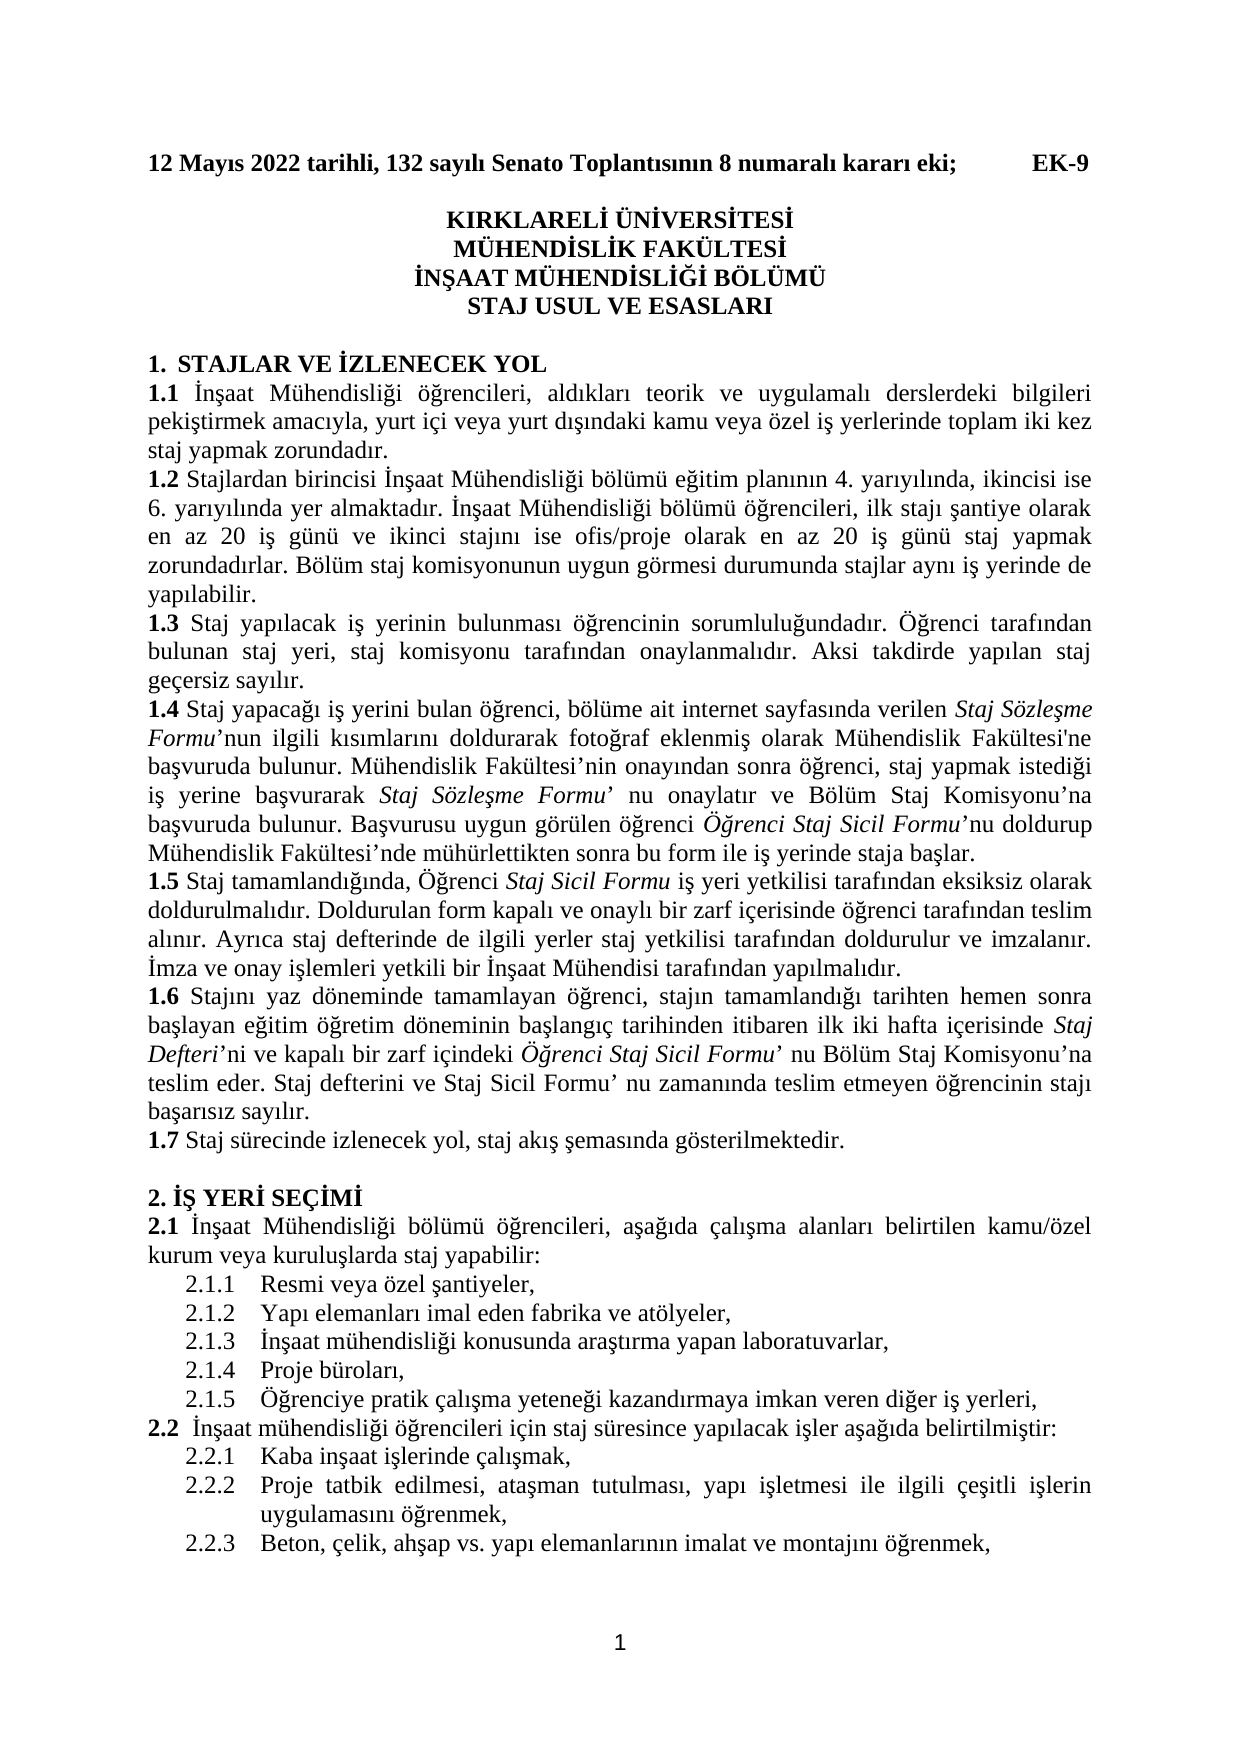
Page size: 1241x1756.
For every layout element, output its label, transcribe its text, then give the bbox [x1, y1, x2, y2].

text KIRKLARELİ ÜNİVERSİTESİ [148, 205, 1093, 234]
text STAJ USUL VE ESASLARI [148, 291, 1093, 320]
text 1.1 İnşaat Mühendisliği öğrencileri, aldıkları teorik ve uygulamalı derslerdeki bilgileri pekiştirmek amacıyla, yurt içi veya yurt dışındaki kamu veya özel iş yerlerinde toplam iki kez staj yapmak zorundadır. [148, 378, 1093, 464]
text 2. İŞ YERİ SEÇİMİ [148, 1183, 1093, 1211]
list STAJLAR VE İZLENECEK YOL [148, 349, 1093, 378]
text 12 Mayıs 2022 tarihli, 132 sayılı Senato Toplantısının 8 numaralı kararı eki; EK-9 [148, 148, 1093, 176]
list Öğrenciye pratik çalışma yeteneği kazandırmaya imkan veren diğer iş yerleri, [185, 1384, 1093, 1413]
text 1.2 Stajlardan birincisi İnşaat Mühendisliği bölümü eğitim planının 4. yarıyılında, ikincisi ise 6. yarıyılında yer almaktadır. İnşaat Mühendisliği bölümü öğrencileri, ilk stajı şantiye olarak en az 20 iş günü ve ikinci stajını ise ofis/proje olarak en az 20 iş günü staj yapmak zorundadırlar. Bölüm staj komisyonunun uygun görmesi durumunda stajlar aynı iş yerinde de yapılabilir. [148, 464, 1093, 608]
text 1.4 Staj yapacağı iş yerini bulan öğrenci, bölüme ait internet sayfasında verilen Staj Sözleşme Formu’nun ilgili kısımlarını doldurarak fotoğraf eklenmiş olarak Mühendislik Fakültesi'ne başvuruda bulunur. Mühendislik Fakültesi’nin onayından sonra öğrenci, staj yapmak istediği iş yerine başvurarak Staj Sözleşme Formu’ nu onaylatır ve Bölüm Staj Komisyonu’na başvuruda bulunur. Başvurusu uygun görülen öğrenci Öğrenci Staj Sicil Formu’nu doldurup Mühendislik Fakültesi’nde mühürlettikten sonra bu form ile iş yerinde staja başlar. [148, 694, 1093, 866]
text İNŞAAT MÜHENDİSLİĞİ BÖLÜMÜ [148, 263, 1093, 291]
text 2.1 İnşaat Mühendisliği bölümü öğrencileri, aşağıda çalışma alanları belirtilen kamu/özel kurum veya kuruluşlarda staj yapabilir: [148, 1211, 1093, 1269]
list İnşaat mühendisliği öğrencileri için staj süresince yapılacak işler aşağıda belirtilmiştir: [148, 1413, 1093, 1441]
list Proje tatbik edilmesi, ataşman tutulması, yapı işletmesi ile ilgili çeşitli işlerin uygulamasını öğrenmek, [185, 1470, 1093, 1528]
list İnşaat mühendisliği konusunda araştırma yapan laboratuvarlar, [185, 1326, 1093, 1355]
list Resmi veya özel şantiyeler, [185, 1269, 1093, 1298]
text 1.7 Staj sürecinde izlenecek yol, staj akış şemasında gösterilmektedir. [148, 1125, 1093, 1154]
text 1.3 Staj yapılacak iş yerinin bulunması öğrencinin sorumluluğundadır. Öğrenci tarafından bulunan staj yeri, staj komisyonu tarafından onaylanmalıdır. Aksi takdirde yapılan staj geçersiz sayılır. [148, 608, 1093, 694]
list Yapı elemanları imal eden fabrika ve atölyeler, [185, 1298, 1093, 1326]
text MÜHENDİSLİK FAKÜLTESİ [148, 234, 1093, 263]
list Kaba inşaat işlerinde çalışmak, [185, 1441, 1093, 1470]
list Proje büroları, [185, 1355, 1093, 1384]
text 1.6 Stajını yaz döneminde tamamlayan öğrenci, stajın tamamlandığı tarihten hemen sonra başlayan eğitim öğretim döneminin başlangıç tarihinden itibaren ilk iki hafta içerisinde Staj Defteri’ni ve kapalı bir zarf içindeki Öğrenci Staj Sicil Formu’ nu Bölüm Staj Komisyonu’na teslim eder. Staj defterini ve Staj Sicil Formu’ nu zamanında teslim etmeyen öğrencinin stajı başarısız sayılır. [148, 981, 1093, 1125]
text 1.5 Staj tamamlandığında, Öğrenci Staj Sicil Formu iş yeri yetkilisi tarafından eksiksiz olarak doldurulmalıdır. Doldurulan form kapalı ve onaylı bir zarf içerisinde öğrenci tarafından teslim alınır. Ayrıca staj defterinde de ilgili yerler staj yetkilisi tarafından doldurulur ve imzalanır. İmza ve onay işlemleri yetkili bir İnşaat Mühendisi tarafından yapılmalıdır. [148, 866, 1093, 981]
list Beton, çelik, ahşap vs. yapı elemanlarının imalat ve montajını öğrenmek, [185, 1528, 1093, 1556]
